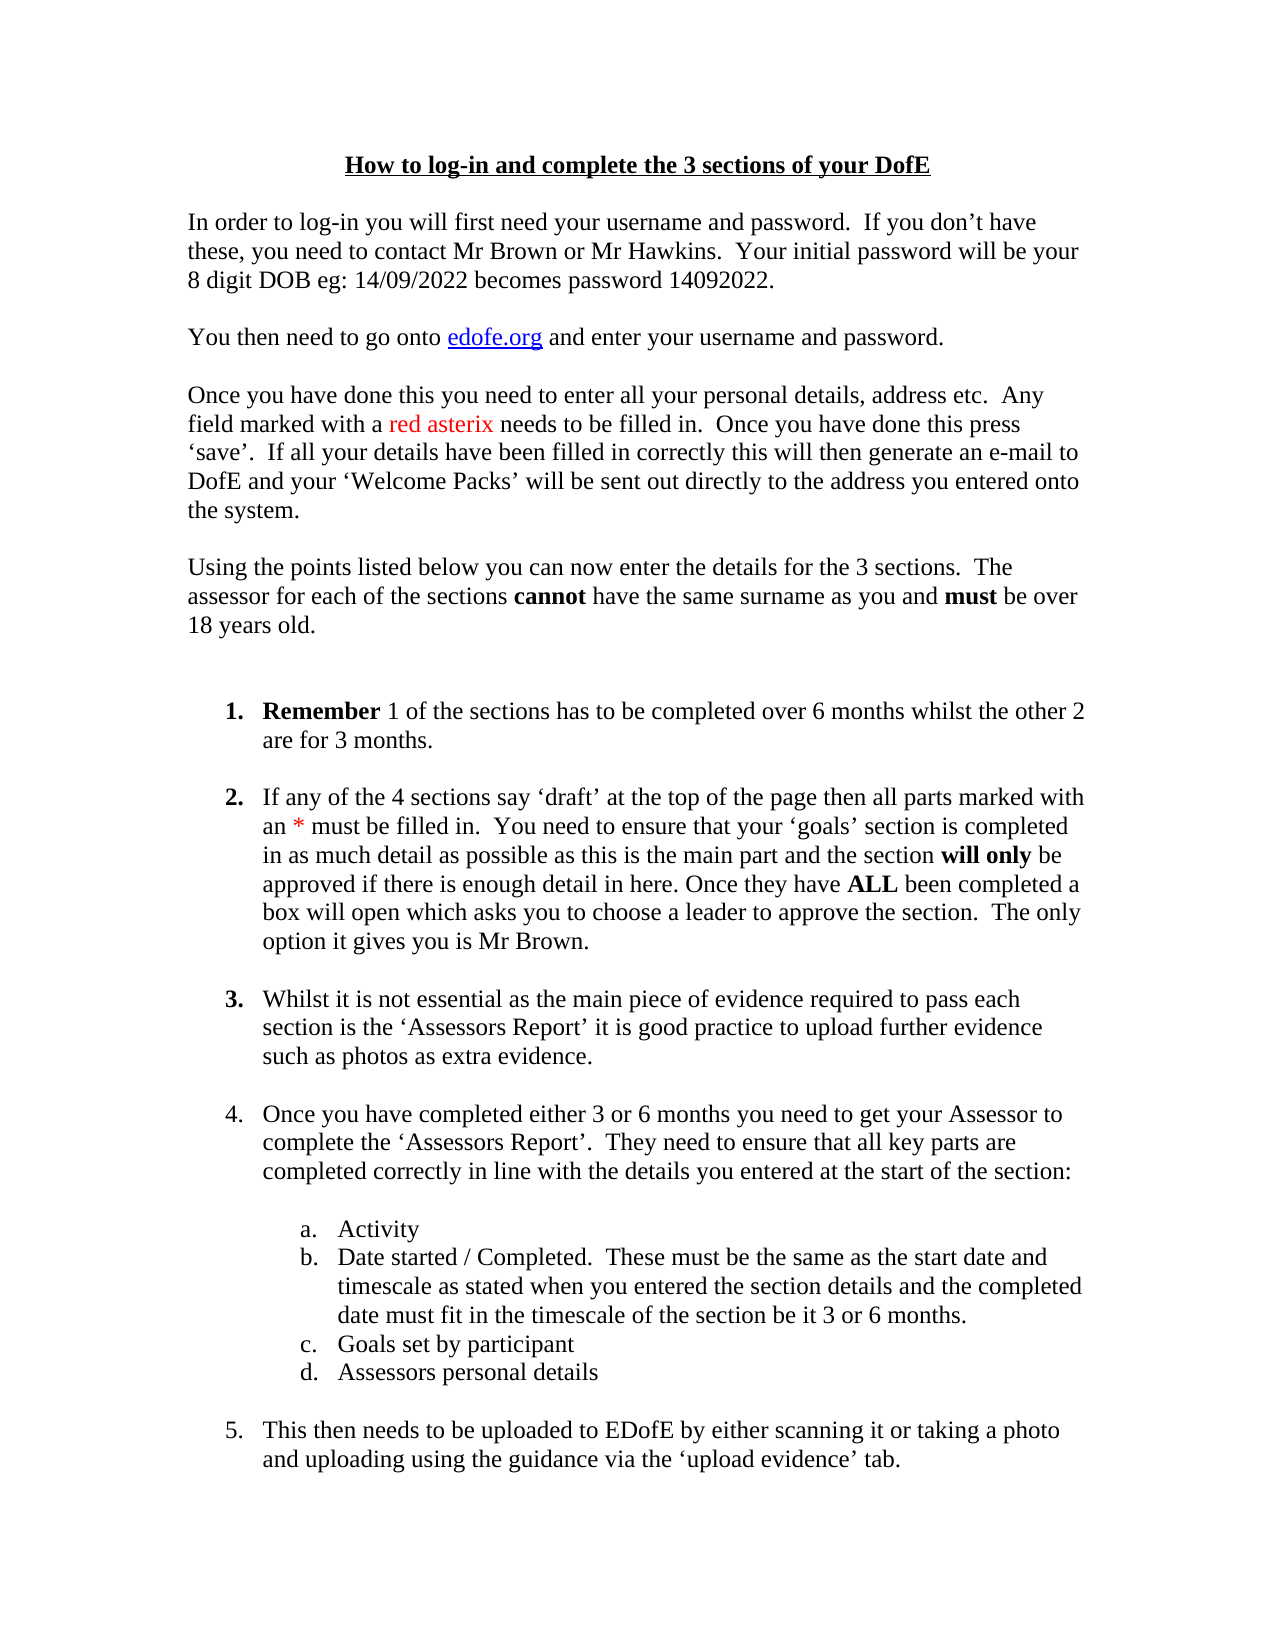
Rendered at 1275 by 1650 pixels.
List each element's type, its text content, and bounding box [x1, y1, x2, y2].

list Remember 1 of the sections has to be completed over 6 months whilst the other 2 are for 3 months. [225, 696, 1087, 754]
text How to log-in and complete the 3 sections of your DofE [187, 150, 1087, 179]
list Goals set by participant [300, 1329, 1087, 1357]
list Date started / Completed. These must be the same as the start date and timescale as stated when you entered the section details and the completed date must fit in the timescale of the section be it 3 or 6 months. [300, 1242, 1087, 1329]
list If any of the 4 sections say ‘draft’ at the top of the page then all parts marked with an * must be filled in. You need to ensure that your ‘goals’ section is completed in as much detail as possible as this is the main part and the section will only be approved if there is enough detail in here. Once they have ALL been completed a box will open which asks you to choose a leader to approve the section. The only option it gives you is Mr Brown. [225, 782, 1087, 955]
text You then need to go onto edofe.org and enter your username and password. [187, 322, 1087, 351]
list Assessors personal details [300, 1357, 1087, 1386]
list Once you have completed either 3 or 6 months you need to get your Assessor to complete the ‘Assessors Report’. They need to ensure that all key parts are completed correctly in line with the details you entered at the start of the section: [225, 1099, 1087, 1185]
text In order to log-in you will first need your username and password. If you don’t have these, you need to contact Mr Brown or Mr Hawkins. Your initial password will be your 8 digit DOB eg: 14/09/2022 becomes password 14092022. [187, 207, 1087, 294]
list This then needs to be uploaded to EDofE by either scanning it or taking a photo and uploading using the guidance via the ‘upload evidence’ tab. [225, 1415, 1087, 1472]
text Once you have done this you need to enter all your personal details, address etc. Any field marked with a red asterix needs to be filled in. Once you have done this press ‘save’. If all your details have been filled in correctly this will then generate an e-mail to DofE and your ‘Welcome Packs’ will be sent out directly to the address you entered onto the system. [187, 380, 1087, 524]
list Whilst it is not essential as the main piece of evidence required to pass each section is the ‘Assessors Report’ it is good practice to upload further evidence such as photos as extra evidence. [225, 984, 1087, 1070]
text Using the points listed below you can now enter the details for the 3 sections. The assessor for each of the sections cannot have the same surname as you and must be over 18 years old. [187, 552, 1087, 639]
list Activity [300, 1214, 1087, 1242]
